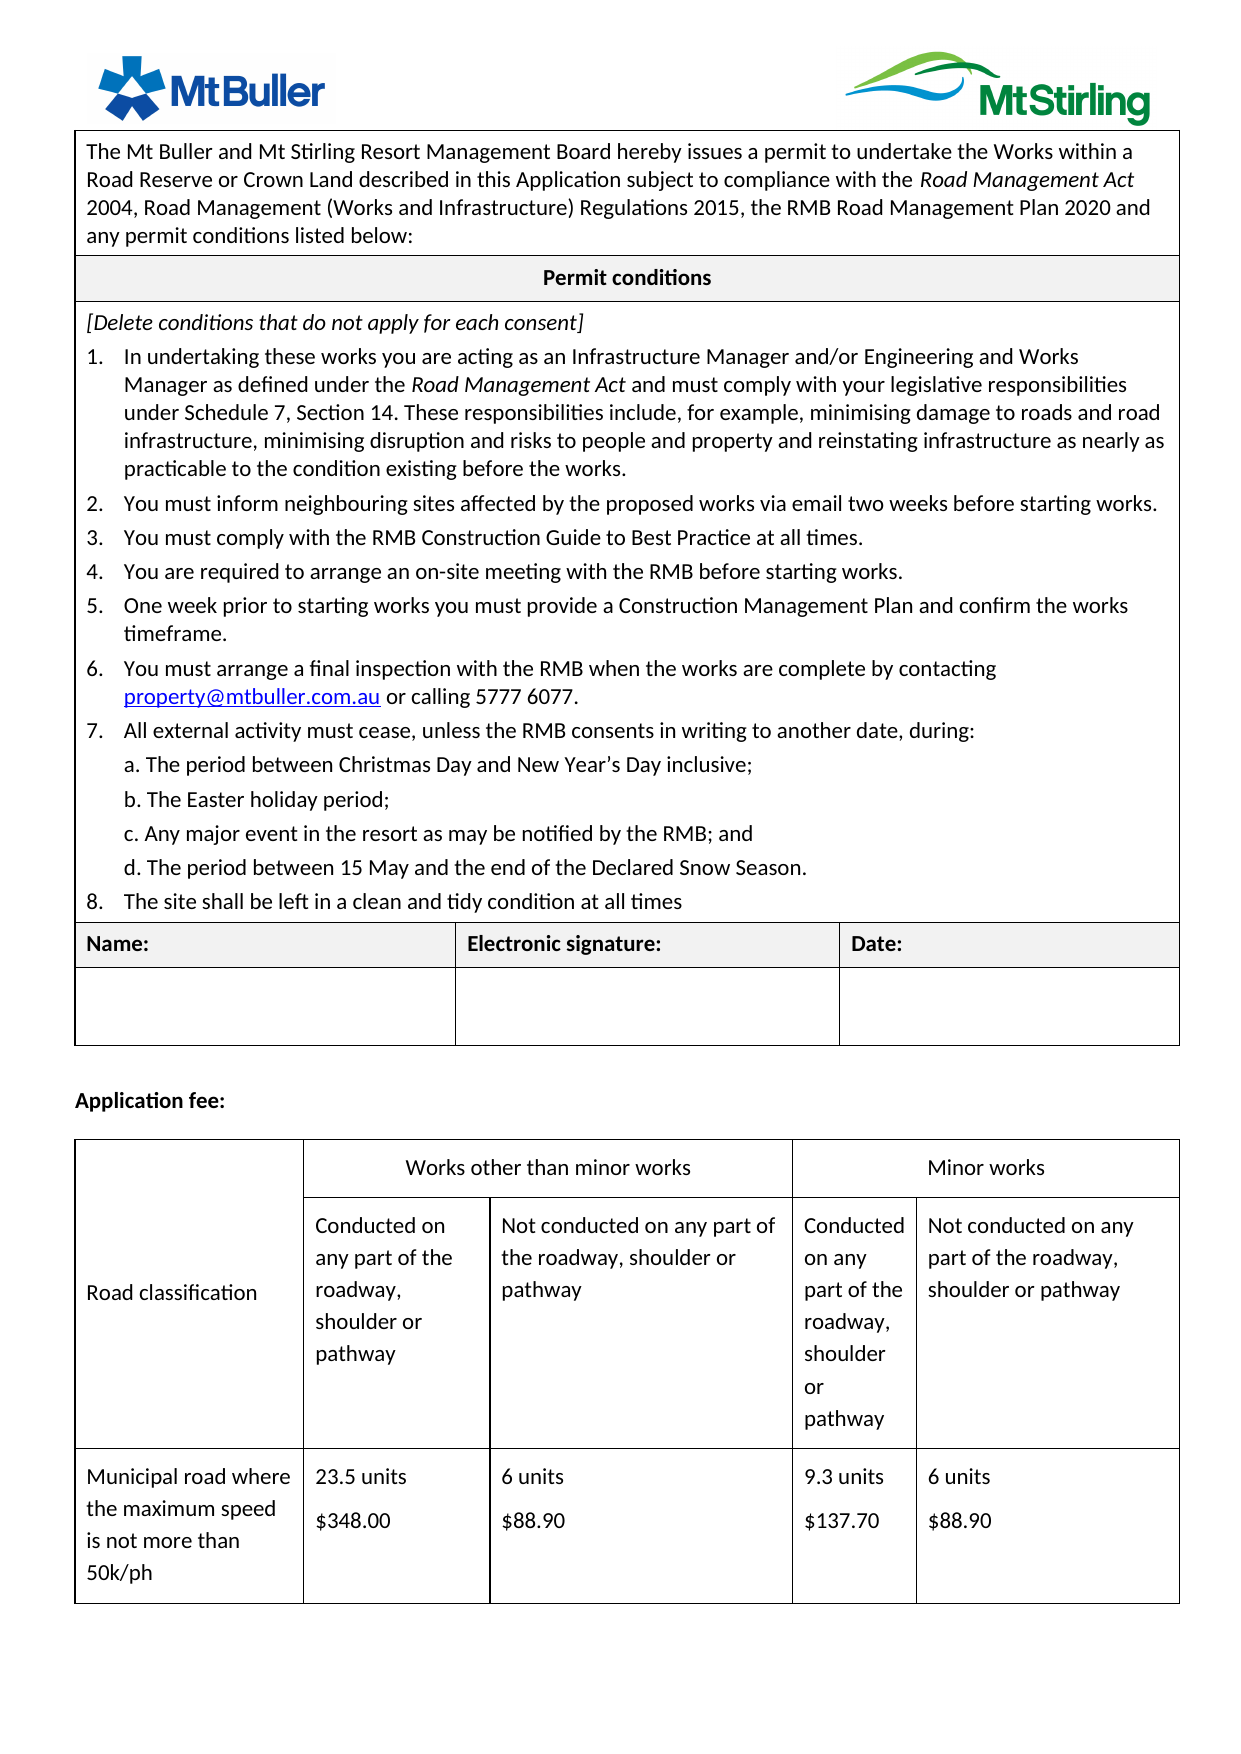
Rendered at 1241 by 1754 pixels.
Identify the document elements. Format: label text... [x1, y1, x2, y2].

table_cell Name: [76, 923, 455, 967]
table_cell 23.5 units $348.00 [304, 1449, 489, 1603]
table_header Works other than minor works [304, 1140, 792, 1197]
table_cell 6 units $88.90 [491, 1449, 792, 1603]
table_cell 6 units $88.90 [917, 1449, 1179, 1603]
table_header Minor works [793, 1140, 1179, 1197]
table_cell Permit conditions [76, 256, 1179, 301]
table_cell Not conducted on any part of the roadway, shoulder or pathway [917, 1198, 1179, 1448]
table_cell [840, 968, 1179, 1045]
table_cell Date: [840, 923, 1179, 967]
text Application fee: [75, 1086, 1165, 1114]
table_header Road classification [76, 1140, 303, 1448]
table_cell Municipal road where the maximum speed is not more than 50k/ph [76, 1449, 303, 1603]
table_cell 9.3 units $137.70 [793, 1449, 916, 1603]
table_cell Conducted on any part of the roadway, shoulder or pathway [793, 1198, 916, 1448]
table_cell [Delete conditions that do not apply for each consent] In undertaking these works you are acting as an Infrastructure Manager and/or Engineering and Works Manager as defined under the Road Management Act and must comply with your legislative responsibilities under Schedule 7, Section 14. These responsibilities include, for example, minimising damage to roads and road infrastructure, minimising disruption and risks to people and property and reinstating infrastructure as nearly as practicable to the condition existing before the works. You must inform neighbouring sites affected by the proposed works via email two weeks before starting works. You must comply with the RMB Construction Guide to Best Practice at all times. You are required to arrange an on-site meeting with the RMB before starting works. One week prior to starting works you must provide a Construction Management Plan and confirm the works timeframe. You must arrange a final inspection with the RMB when the works are complete by contacting property@mtbuller.com.au or calling 5777 6077. All external activity must cease, unless the RMB consents in writing to another date, during: a. The period between Christmas Day and New Year’s Day inclusive; b. The Easter holiday period; c. Any major event in the resort as may be notified by the RMB; and d. The period between 15 May and the end of the Declared Snow Season. The site shall be left in a clean and tidy condition at all times [76, 302, 1179, 922]
table_cell [456, 968, 839, 1045]
table_cell The Mt Buller and Mt Stirling Resort Management Board hereby issues a permit to undertake the Works within a Road Reserve or Crown Land described in this Application subject to compliance with the Road Management Act 2004, Road Management (Works and Infrastructure) Regulations 2015, the RMB Road Management Plan 2020 and any permit conditions listed below: [76, 131, 1179, 255]
table_cell Electronic signature: [456, 923, 839, 967]
table_cell Not conducted on any part of the roadway, shoulder or pathway [491, 1198, 792, 1448]
table_cell [76, 968, 455, 1045]
table_cell Conducted on any part of the roadway, shoulder or pathway [304, 1198, 489, 1448]
